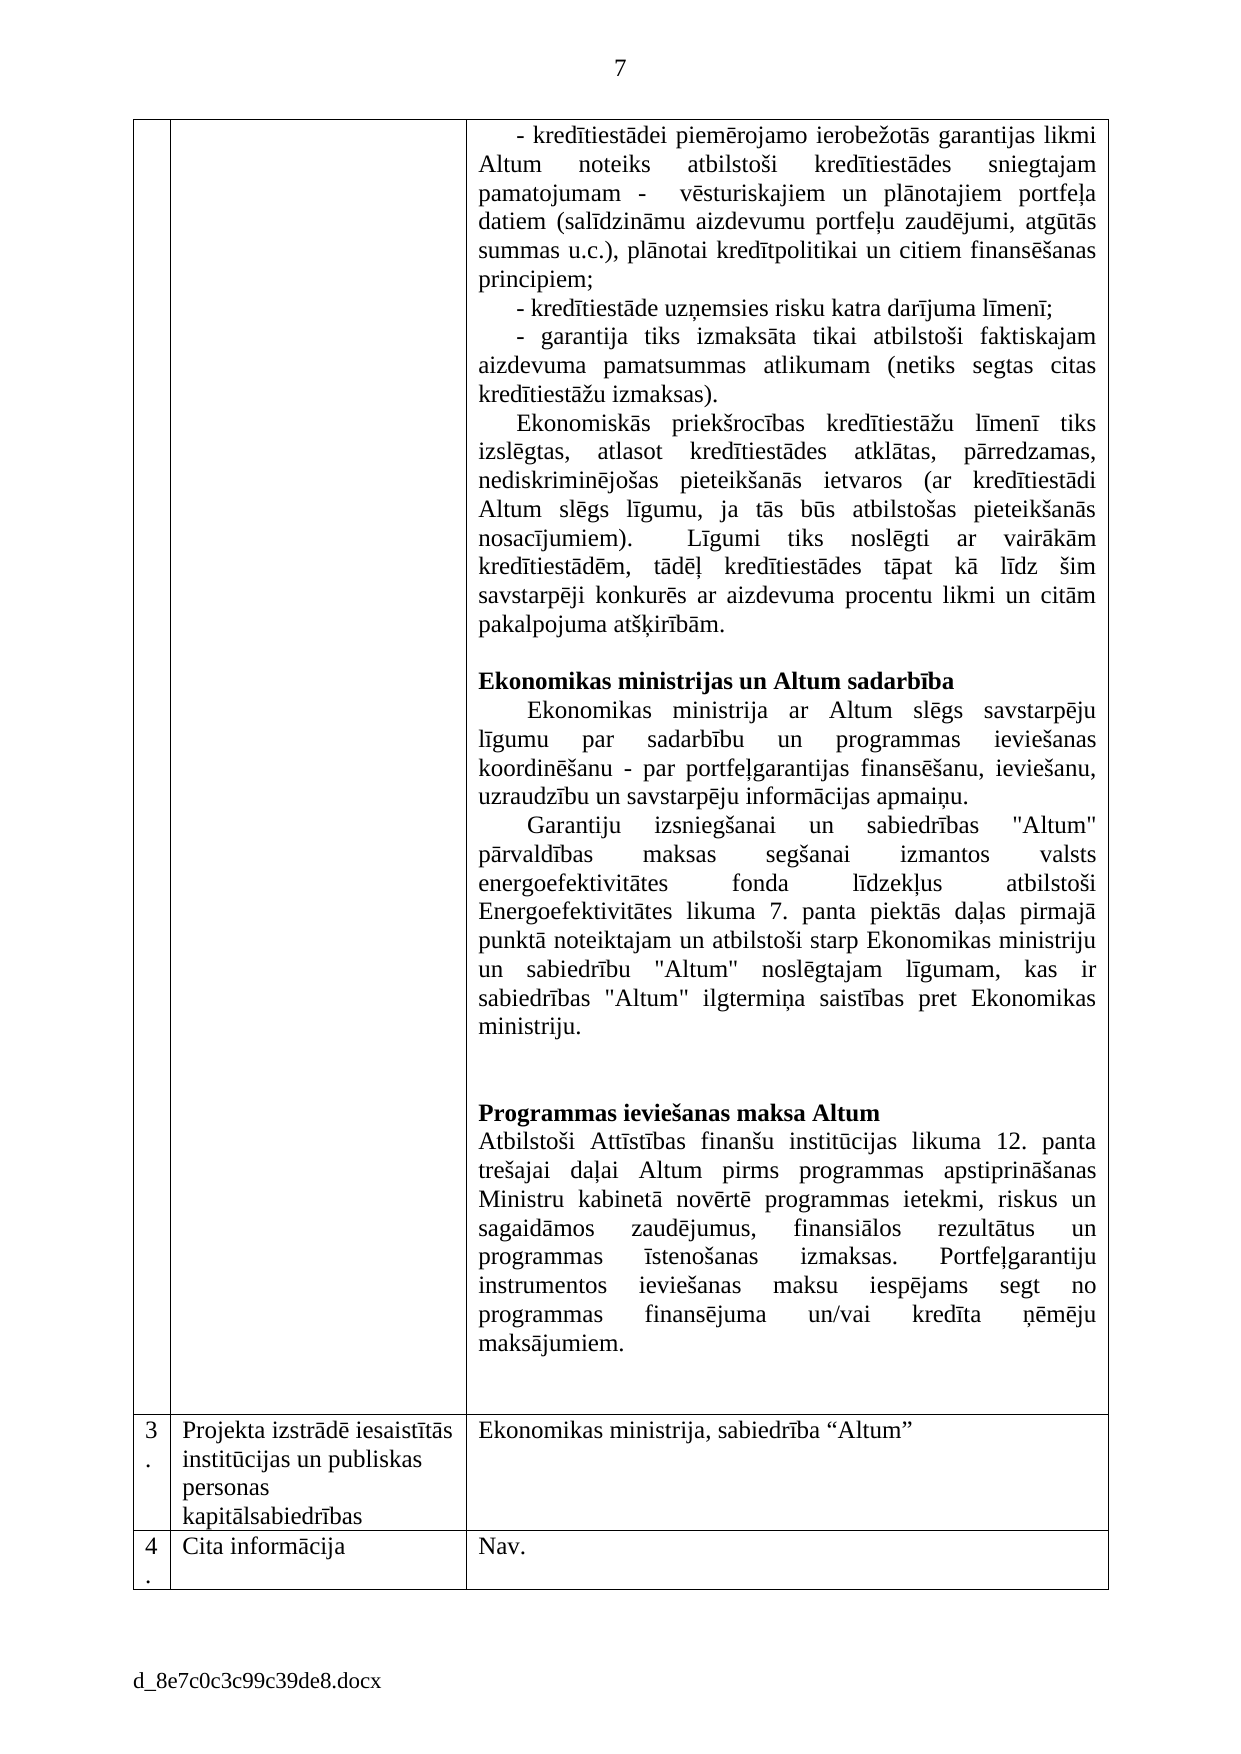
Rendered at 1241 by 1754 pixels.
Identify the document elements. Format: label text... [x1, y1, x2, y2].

table_cell 2. [134, 120, 170, 1414]
table_cell Cita informācija [171, 1531, 466, 1588]
table_cell 3. [134, 1415, 170, 1530]
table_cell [171, 120, 466, 1414]
table_cell Projekta izstrādē iesaistītās institūcijas un publiskas personas kapitālsabiedrības [171, 1415, 466, 1530]
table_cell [467, 120, 1108, 1414]
table_cell Nav. [467, 1531, 1108, 1588]
table_cell 4. [134, 1531, 170, 1588]
table_cell Ekonomikas ministrija, sabiedrība “Altum” [467, 1415, 1108, 1530]
